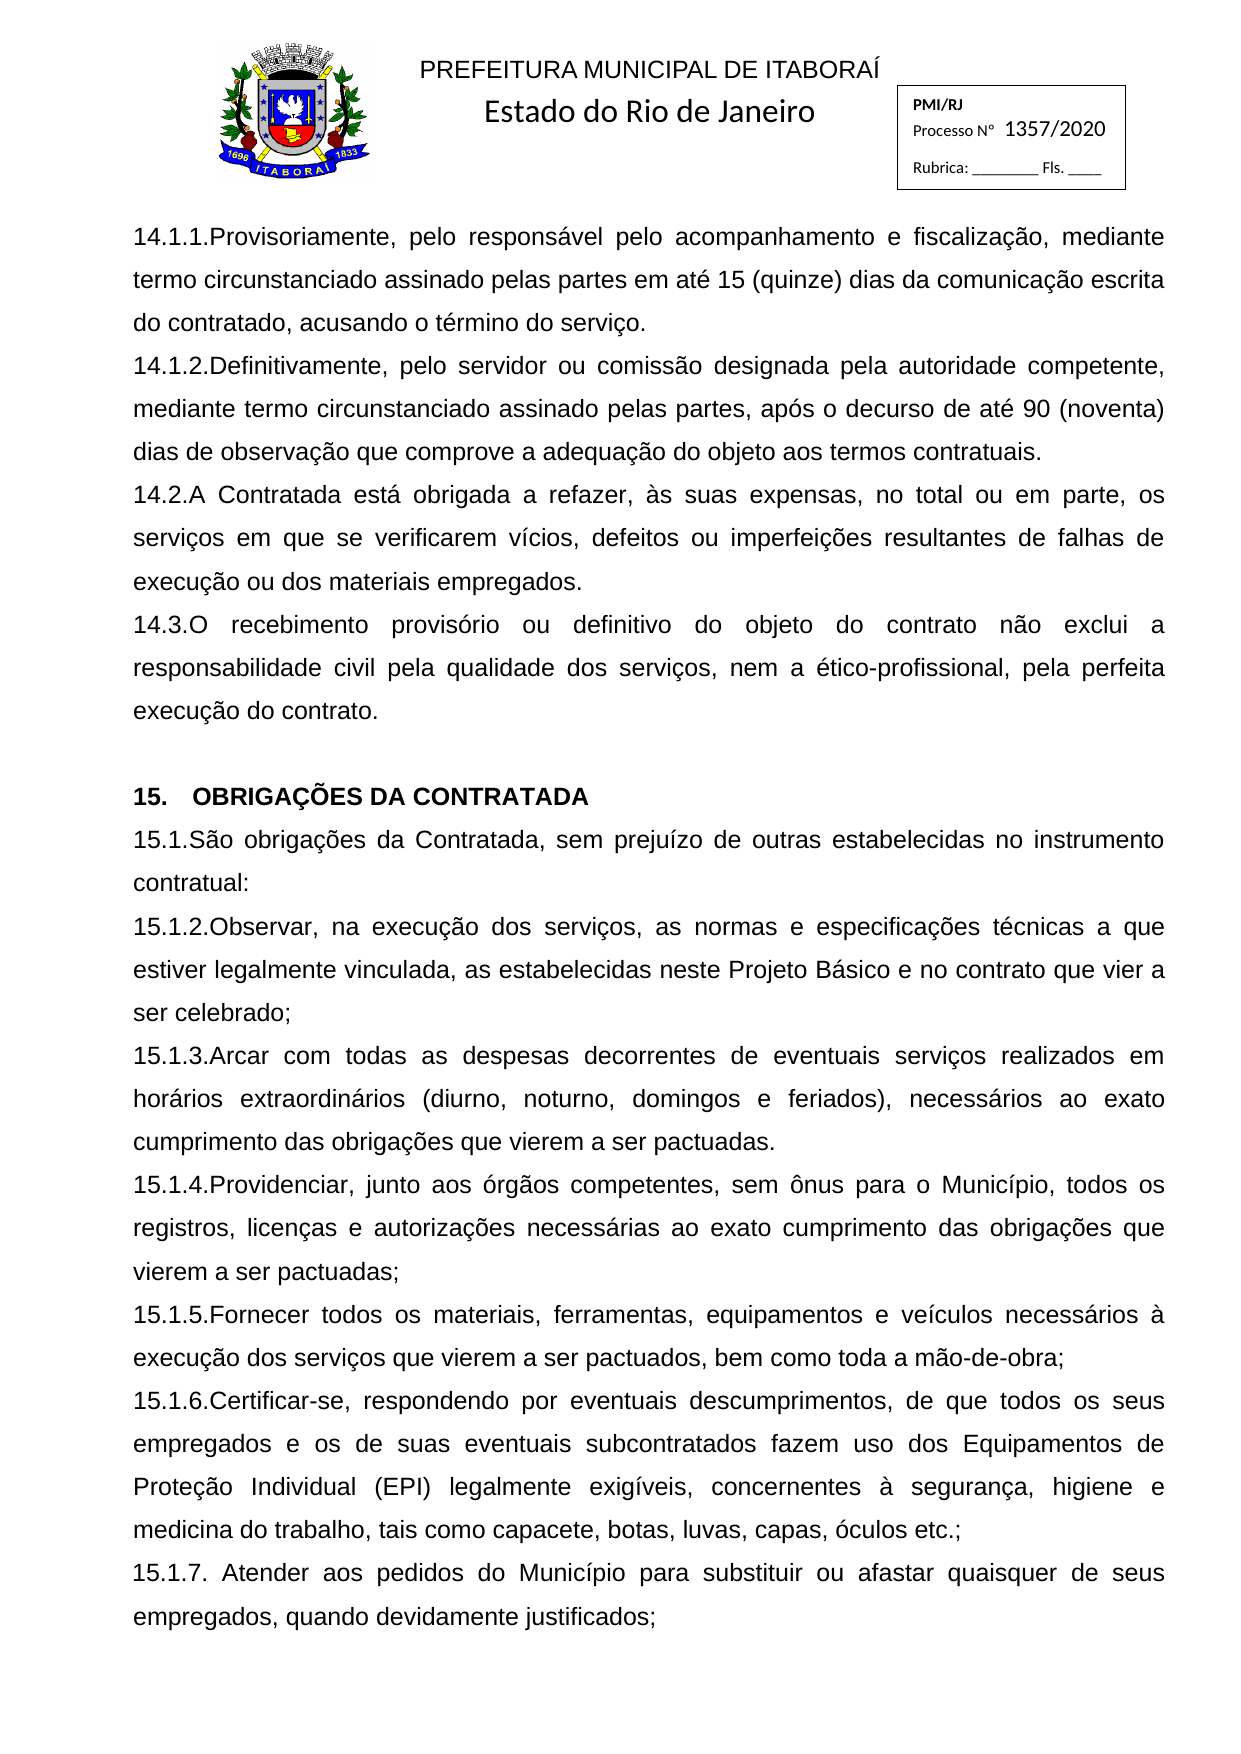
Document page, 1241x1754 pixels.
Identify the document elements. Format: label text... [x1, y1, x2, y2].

text 15.1.5.Fornecer todos os materiais, ferramentas, equipamentos e veículos necessários à execução dos serviços que vierem a ser pactuados, bem como toda a mão-de-obra; [133, 1300, 1167, 1372]
text 15.1.2.Observar, na execução dos serviços, as normas e especificações técnicas a que estiver legalmente vinculada, as estabelecidas neste Projeto Básico e no contrato que vier a ser celebrado; [133, 912, 1167, 1027]
text 15.1.6.Certificar-se, respondendo por eventuais descumprimentos, de que todos os seus empregados e os de suas eventuais subcontratados fazem uso dos Equipamentos de Proteção Individual (EPI) legalmente exigíveis, concernentes à segurança, higiene e medicina do trabalho, tais como capacete, botas, luvas, capas, óculos etc.; [133, 1386, 1167, 1544]
list São obrigações da Contratada, sem prejuízo de outras estabelecidas no instrumento contratual: [133, 825, 1167, 897]
text 15.1.3.Arcar com todas as despesas decorrentes de eventuais serviços realizados em horários extraordinários (diurno, noturno, domingos e feriados), necessários ao exato cumprimento das obrigações que vierem a ser pactuadas. [133, 1041, 1167, 1156]
text 14.1.2.Definitivamente, pelo servidor ou comissão designada pela autoridade competente, mediante termo circunstanciado assinado pelas partes, após o decurso de até 90 (noventa) dias de observação que comprove a adequação do objeto aos termos contratuais. [133, 351, 1167, 466]
list Atender aos pedidos do Município para substituir ou afastar quaisquer de seus empregados, quando devidamente justificados; [132, 1558, 1167, 1630]
text 15.1.4.Providenciar, junto aos órgãos competentes, sem ônus para o Município, todos os registros, licenças e autorizações necessárias ao exato cumprimento das obrigações que vierem a ser pactuadas; [133, 1170, 1167, 1285]
text 14.1.1.Provisoriamente, pelo responsável pelo acompanhamento e fiscalização, mediante termo circunstanciado assinado pelas partes em até 15 (quinze) dias da comunicação escrita do contratado, acusando o término do serviço. [133, 222, 1167, 337]
list O recebimento provisório ou definitivo do objeto do contrato não exclui a responsabilidade civil pela qualidade dos serviços, nem a ético-profissional, pela perfeita execução do contrato. [133, 610, 1167, 725]
list A Contratada está obrigada a refazer, às suas expensas, no total ou em parte, os serviços em que se verificarem vícios, defeitos ou imperfeições resultantes de falhas de execução ou dos materiais empregados. [133, 480, 1167, 595]
list OBRIGAÇÕES DA CONTRATADA [133, 782, 1167, 811]
